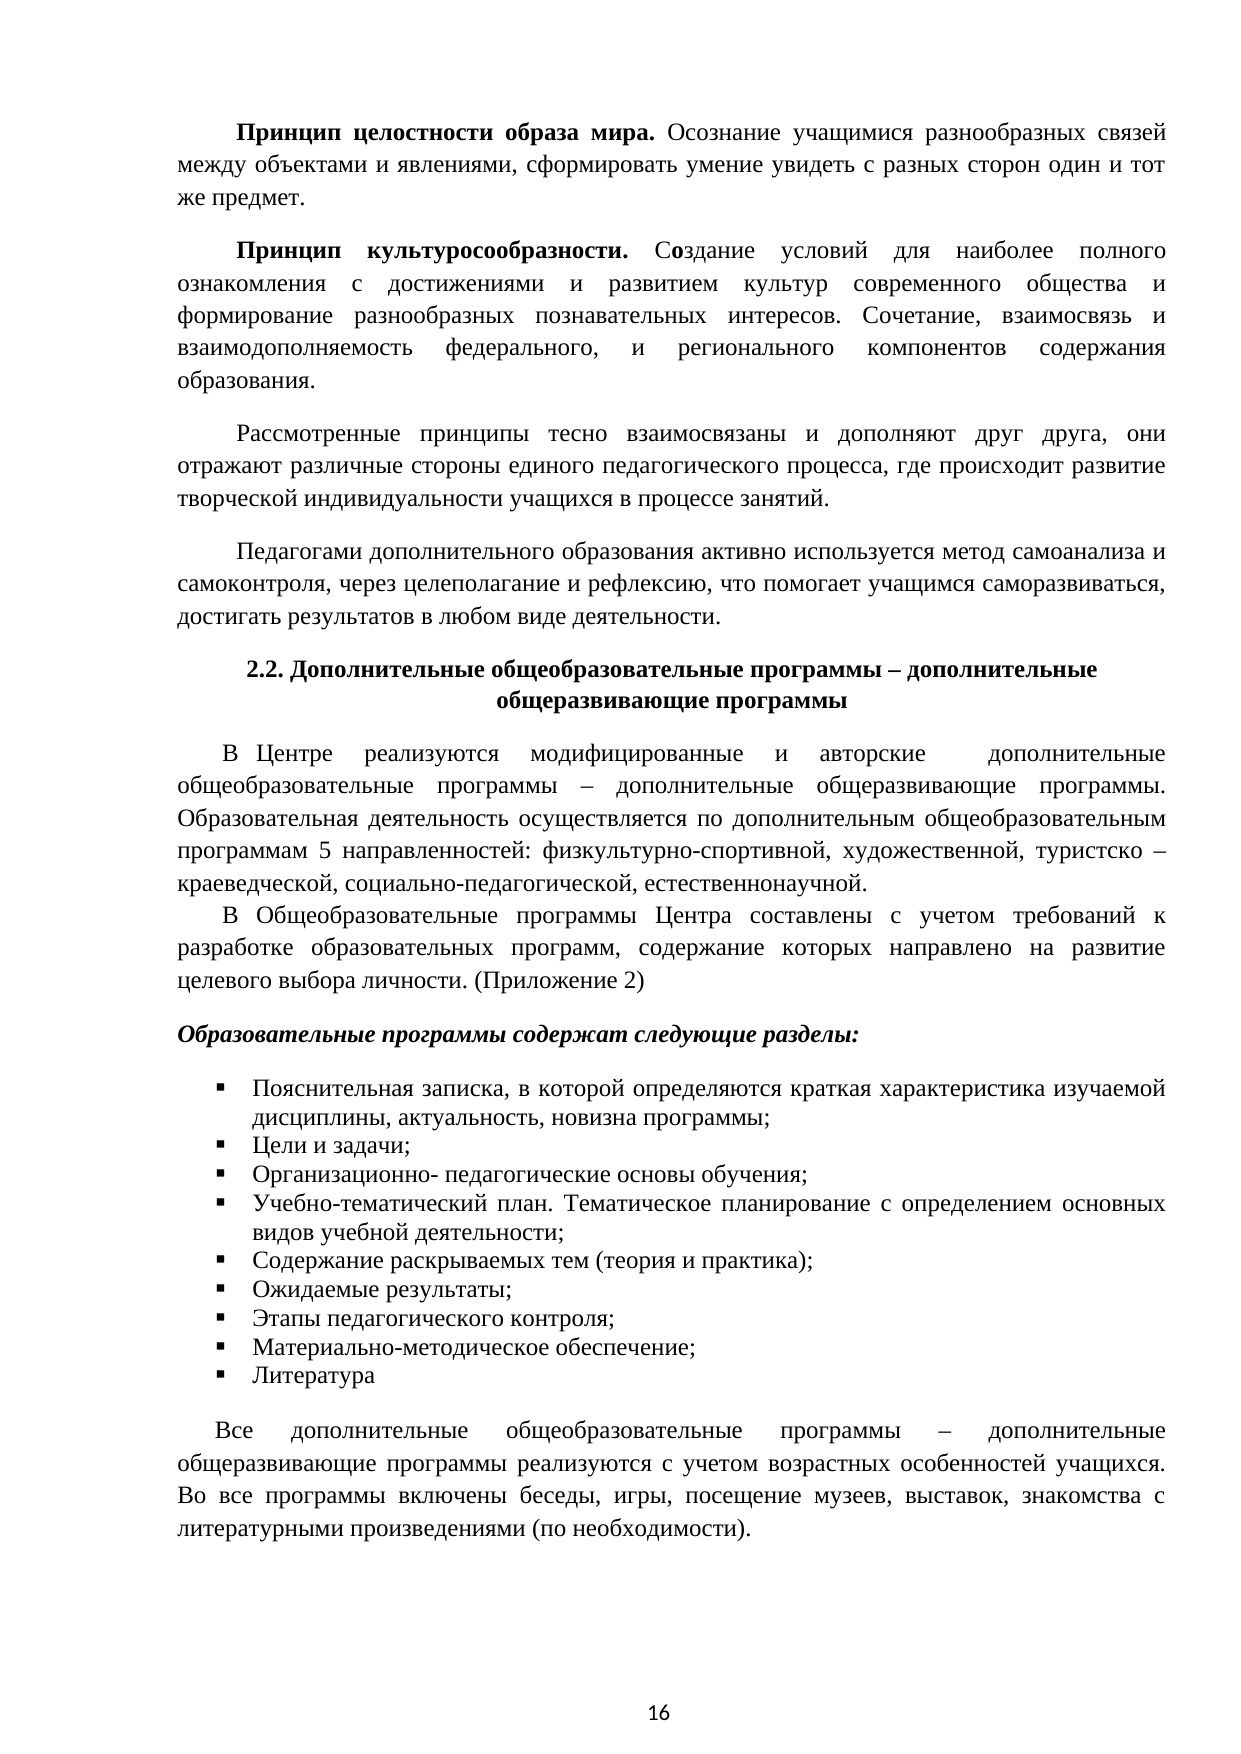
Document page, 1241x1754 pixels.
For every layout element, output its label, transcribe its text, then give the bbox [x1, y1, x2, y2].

text Образовательные программы содержат следующие разделы: [150, 1019, 1167, 1048]
list Цели и задачи; [214, 1130, 1167, 1159]
list Учебно-тематический план. Тематическое планирование с определением основных видов учебной деятельности; [214, 1188, 1167, 1245]
list Содержание раскрываемых тем (теория и практика); [214, 1245, 1167, 1274]
list Организационно- педагогические основы обучения; [214, 1159, 1167, 1188]
text Рассмотренные принципы тесно взаимосвязаны и дополняют друг друга, они отражают различные стороны единого педагогического процесса, где происходит развитие творческой индивидуальности учащихся в процессе занятий. [177, 418, 1167, 512]
list Центре реализуются модифицированные и авторские дополнительные общеобразовательные программы – дополнительные общеразвивающие программы. Образовательная деятельность осуществляется по дополнительным общеобразовательным программам 5 направленностей: физкультурно-спортивной, художественной, туристско – краеведческой, социально-педагогической, естественнонаучной. [177, 738, 1167, 896]
text Все дополнительные общеобразовательные программы – дополнительные общеразвивающие программы реализуются с учетом возрастных особенностей учащихся. Во все программы включены беседы, игры, посещение музеев, выставок, знакомства с литературными произведениями (по необходимости). [177, 1415, 1167, 1541]
list Материально-методическое обеспечение; [214, 1332, 1167, 1360]
list Пояснительная записка, в которой определяются краткая характеристика изучаемой дисциплины, актуальность, новизна программы; [214, 1073, 1167, 1130]
list Ожидаемые результаты; [214, 1274, 1167, 1303]
list Этапы педагогического контроля; [214, 1303, 1167, 1332]
text Принцип культуросообразности. Создание условий для наиболее полного ознакомления с достижениями и развитием культур современного общества и формирование разнообразных познавательных интересов. Сочетание, взаимосвязь и взаимодополняемость федерального, и регионального компонентов содержания образования. [177, 235, 1167, 393]
list Общеобразовательные программы Центра составлены с учетом требований к разработке образовательных программ, содержание которых направлено на развитие целевого выбора личности. (Приложение 2) [177, 900, 1167, 993]
text Педагогами дополнительного образования активно используется метод самоанализа и самоконтроля, через целеполагание и рефлексию, что помогает учащимся саморазвиваться, достигать результатов в любом виде деятельности. [177, 536, 1167, 629]
text Принцип целостности образа мира. Осознание учащимися разнообразных связей между объектами и явлениями, сформировать умение увидеть с разных сторон один и тот же предмет. [177, 117, 1167, 211]
list Литература [214, 1360, 1167, 1389]
text 2.2. Дополнительные общеобразовательные программы – дополнительные общеразвивающие программы [150, 654, 1194, 714]
